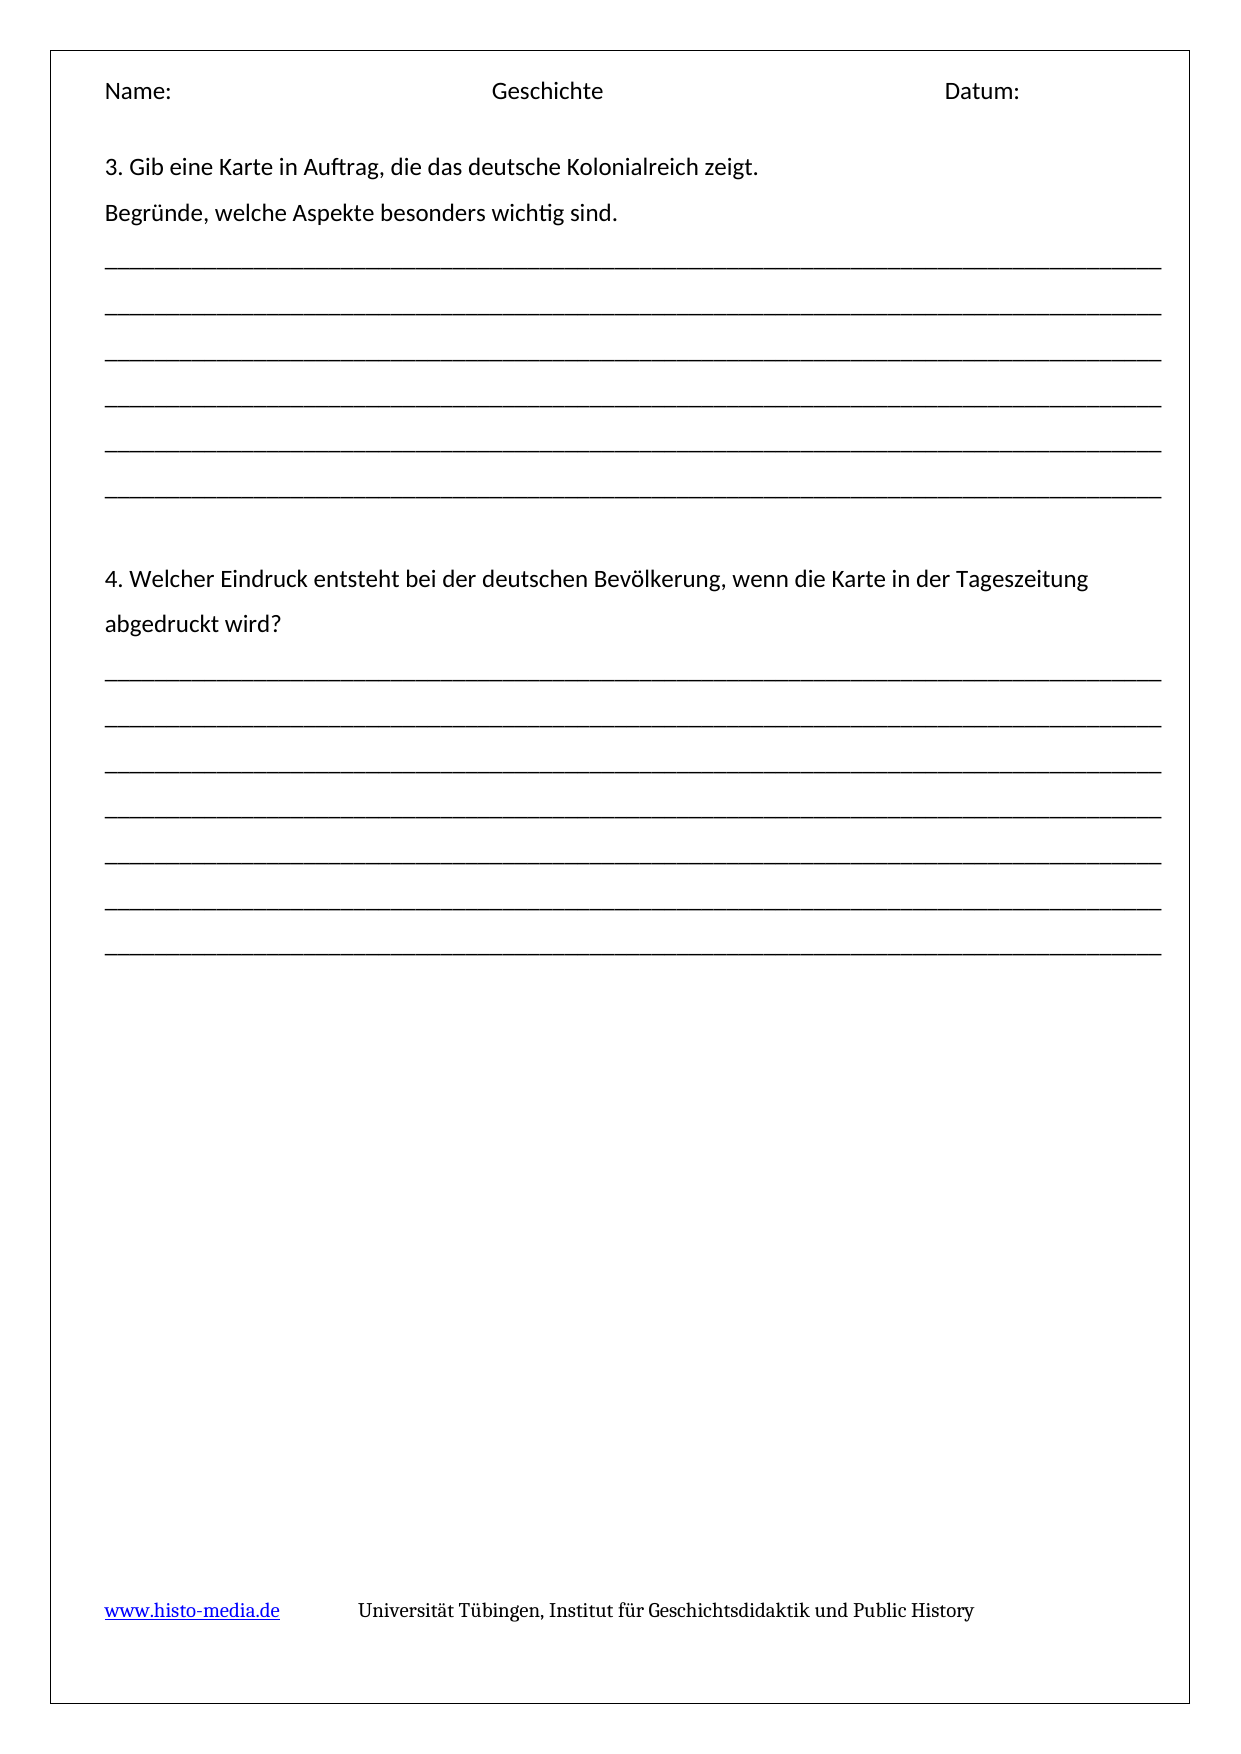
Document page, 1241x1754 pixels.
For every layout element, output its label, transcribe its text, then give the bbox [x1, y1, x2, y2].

text 3. Gib eine Karte in Auftrag, die das deutsche Kolonialreich zeigt. [104, 151, 1165, 182]
text ______________________________________________________________________________________________________________________________________________________________________________________________________________________________________________________________________________________________________________________________________________________________________________________________________________________________________________________________________________________________________________________________ [104, 243, 1165, 502]
text 4. Welcher Eindruck entsteht bei der deutschen Bevölkerung, wenn die Karte in der Tageszeitung abgedruckt wird? [104, 563, 1165, 639]
text Begründe, welche Aspekte besonders wichtig sind. [104, 197, 1165, 227]
text ___________________________________________________________________________________________________________________________________________________________________________________________________________________________________________________________________________________________________________________________________________________________________________________________________________________________________________________________________________________________________________________________________________________________________________________________________________________ [104, 654, 1165, 959]
